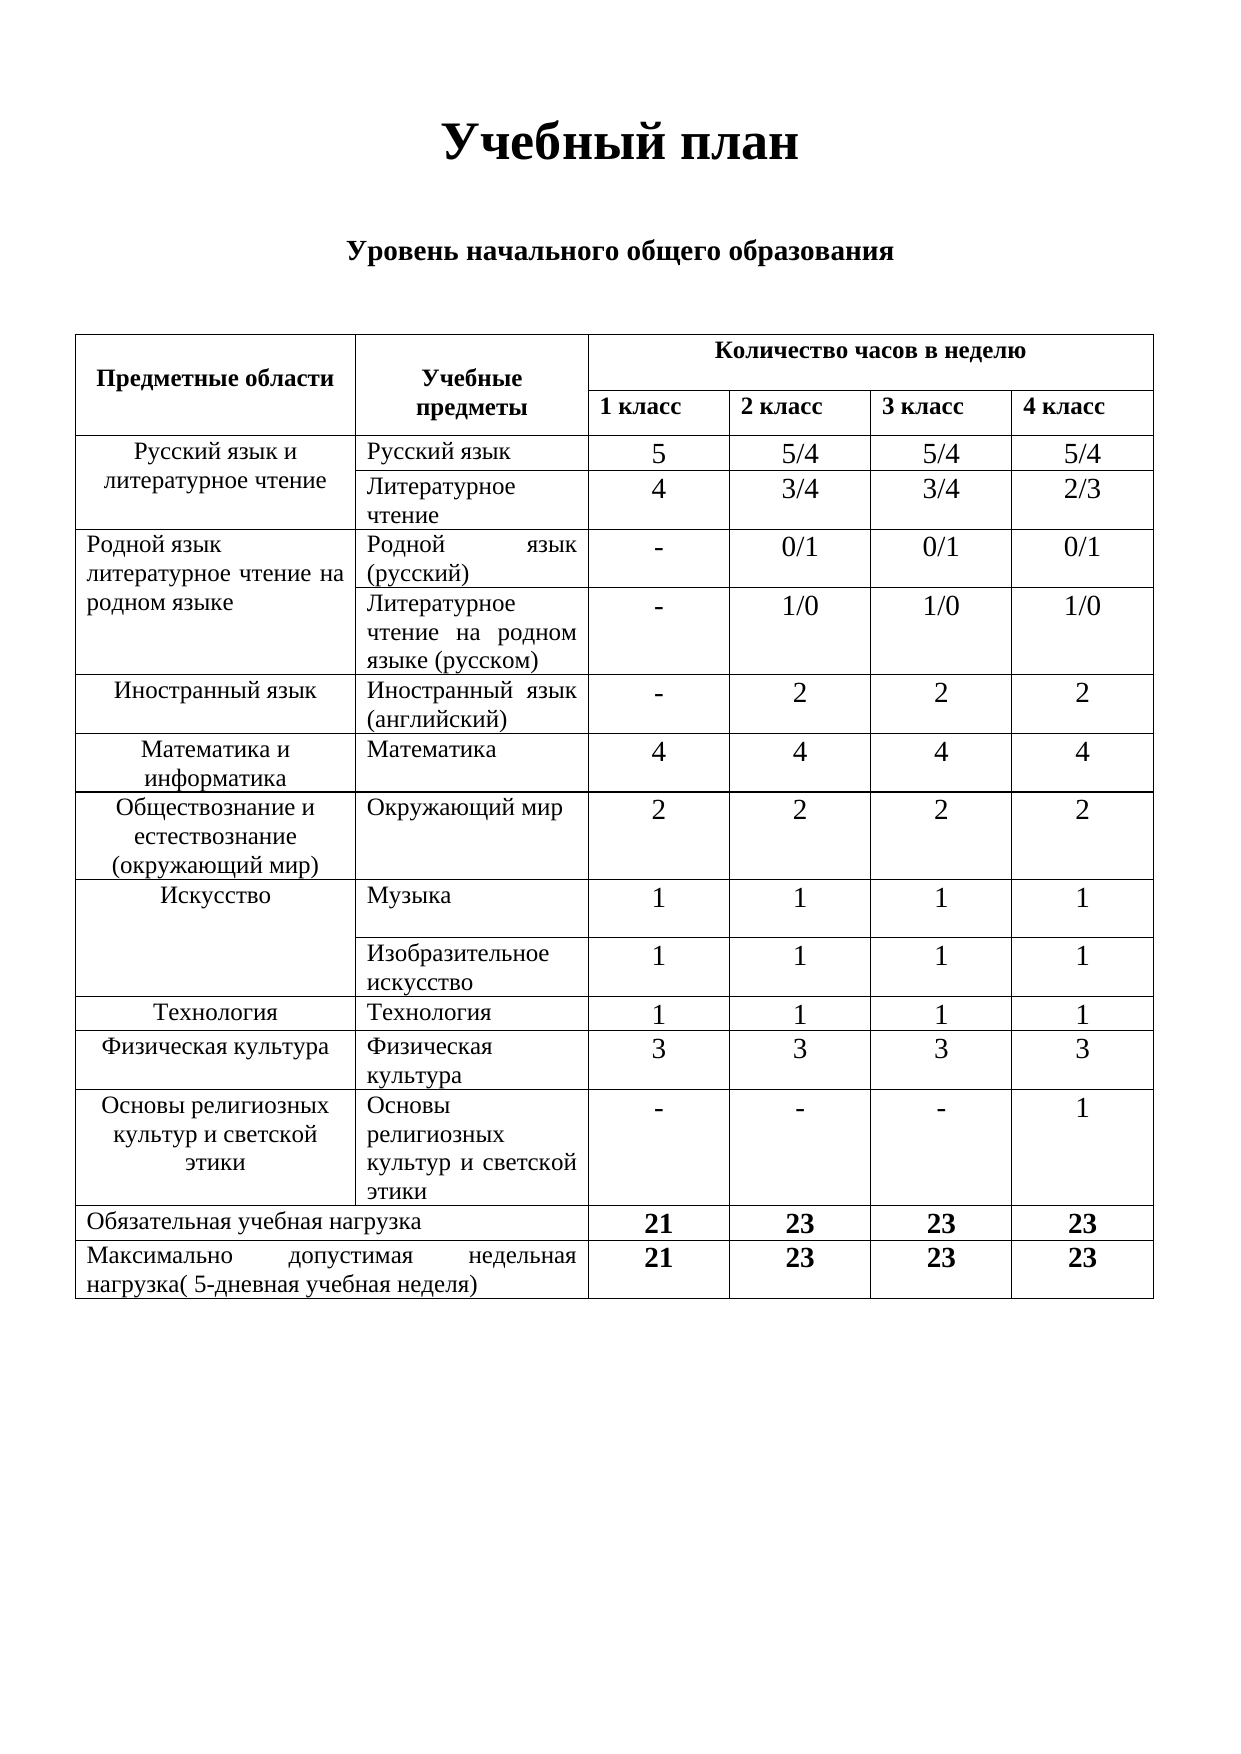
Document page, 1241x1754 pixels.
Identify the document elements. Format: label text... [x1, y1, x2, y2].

table_cell 1 [589, 997, 729, 1030]
table_cell Музыка [356, 880, 588, 937]
table_cell 5/4 [730, 436, 870, 470]
table_cell 2 [871, 793, 1011, 879]
table_cell 1 [730, 997, 870, 1030]
table_cell Основы религиозных культур и светской этики [356, 1090, 588, 1205]
table_cell 1 [730, 938, 870, 996]
table_cell 1 [589, 880, 729, 937]
table_cell 1 [730, 880, 870, 937]
table_cell 1 [1012, 997, 1153, 1030]
table_cell Математика и информатика [76, 734, 355, 791]
table_cell 1 [871, 997, 1011, 1030]
table_cell Технология [76, 997, 355, 1030]
table_cell 1 [871, 880, 1011, 937]
table_cell - [589, 530, 729, 587]
table_cell 1 класс [589, 391, 729, 435]
table_cell 1 [1012, 880, 1153, 937]
table_cell 1 [871, 938, 1011, 996]
table_cell 3 [1012, 1031, 1153, 1089]
table_cell Обязательная учебная нагрузка [76, 1206, 588, 1239]
table_cell - [589, 675, 729, 733]
table_cell 2 [730, 793, 870, 879]
table_cell 1/0 [1012, 588, 1153, 674]
table_cell Физическая культура [356, 1031, 588, 1089]
table_header Учебные предметы [356, 335, 588, 435]
table_cell Литературное чтение на родном языке (русском) [356, 588, 588, 674]
table_cell Русский язык [356, 436, 588, 470]
table_cell 3 [589, 1031, 729, 1089]
table_cell 2/3 [1012, 471, 1153, 528]
table_cell 4 [589, 471, 729, 528]
table_header Предметные области [76, 335, 355, 435]
table_cell Искусство [76, 880, 355, 996]
table_cell 4 [1012, 734, 1153, 791]
table_cell Технология [356, 997, 588, 1030]
table_cell Максимально допустимая недельная нагрузка( 5-дневная учебная неделя) [76, 1241, 588, 1298]
table_cell - [871, 1090, 1011, 1205]
table_cell - [730, 1090, 870, 1205]
table_cell 3 класс [871, 391, 1011, 435]
table_cell Иностранный язык [76, 675, 355, 733]
table_cell 23 [871, 1241, 1011, 1298]
table_cell 3/4 [730, 471, 870, 528]
table_cell 2 [730, 675, 870, 733]
table_cell Обществознание и естествознание (окружающий мир) [76, 793, 355, 879]
table_cell - [589, 588, 729, 674]
table_cell - [589, 1090, 729, 1205]
table_cell Русский язык и литературное чтение [76, 436, 355, 528]
text Учебный план [75, 108, 1165, 171]
table_cell Изобразительное искусство [356, 938, 588, 996]
table_cell 5/4 [1012, 436, 1153, 470]
table_cell 2 [871, 675, 1011, 733]
table_cell Иностранный язык (английский) [356, 675, 588, 733]
table_cell 4 [730, 734, 870, 791]
table_cell 3 [730, 1031, 870, 1089]
table_cell 1 [1012, 938, 1153, 996]
table_cell Физическая культура [76, 1031, 355, 1089]
table_cell 5/4 [871, 436, 1011, 470]
table_cell Окружающий мир [356, 793, 588, 879]
table_cell 23 [730, 1241, 870, 1298]
table_cell Основы религиозных культур и светской этики [76, 1090, 355, 1205]
table_cell 23 [1012, 1206, 1153, 1239]
table_cell 1 [589, 938, 729, 996]
table_cell 5 [589, 436, 729, 470]
table_cell 21 [589, 1206, 729, 1239]
table_cell 1/0 [730, 588, 870, 674]
table_cell 2 [589, 793, 729, 879]
table_cell 23 [730, 1206, 870, 1239]
table_cell 23 [1012, 1241, 1153, 1298]
table_cell 0/1 [1012, 530, 1153, 587]
table_cell 1/0 [871, 588, 1011, 674]
table_cell Литературное чтение [356, 471, 588, 528]
table_cell 1 [1012, 1090, 1153, 1205]
table_cell 4 [871, 734, 1011, 791]
table_cell 21 [589, 1241, 729, 1298]
table_cell 2 [1012, 675, 1153, 733]
table_cell 2 класс [730, 391, 870, 435]
table_cell Математика [356, 734, 588, 791]
table_cell 0/1 [871, 530, 1011, 587]
table_cell 2 [1012, 793, 1153, 879]
table_cell 23 [871, 1206, 1011, 1239]
table_cell 0/1 [730, 530, 870, 587]
text Уровень начального общего образования [75, 233, 1165, 267]
table_cell 3/4 [871, 471, 1011, 528]
table_cell 3 [871, 1031, 1011, 1089]
table_cell 4 [589, 734, 729, 791]
table_cell Родной язык литературное чтение на родном языке [76, 530, 355, 674]
table_header Количество часов в неделю [589, 335, 1153, 390]
table_cell Родной язык (русский) [356, 530, 588, 587]
table_cell 4 класс [1012, 391, 1153, 435]
